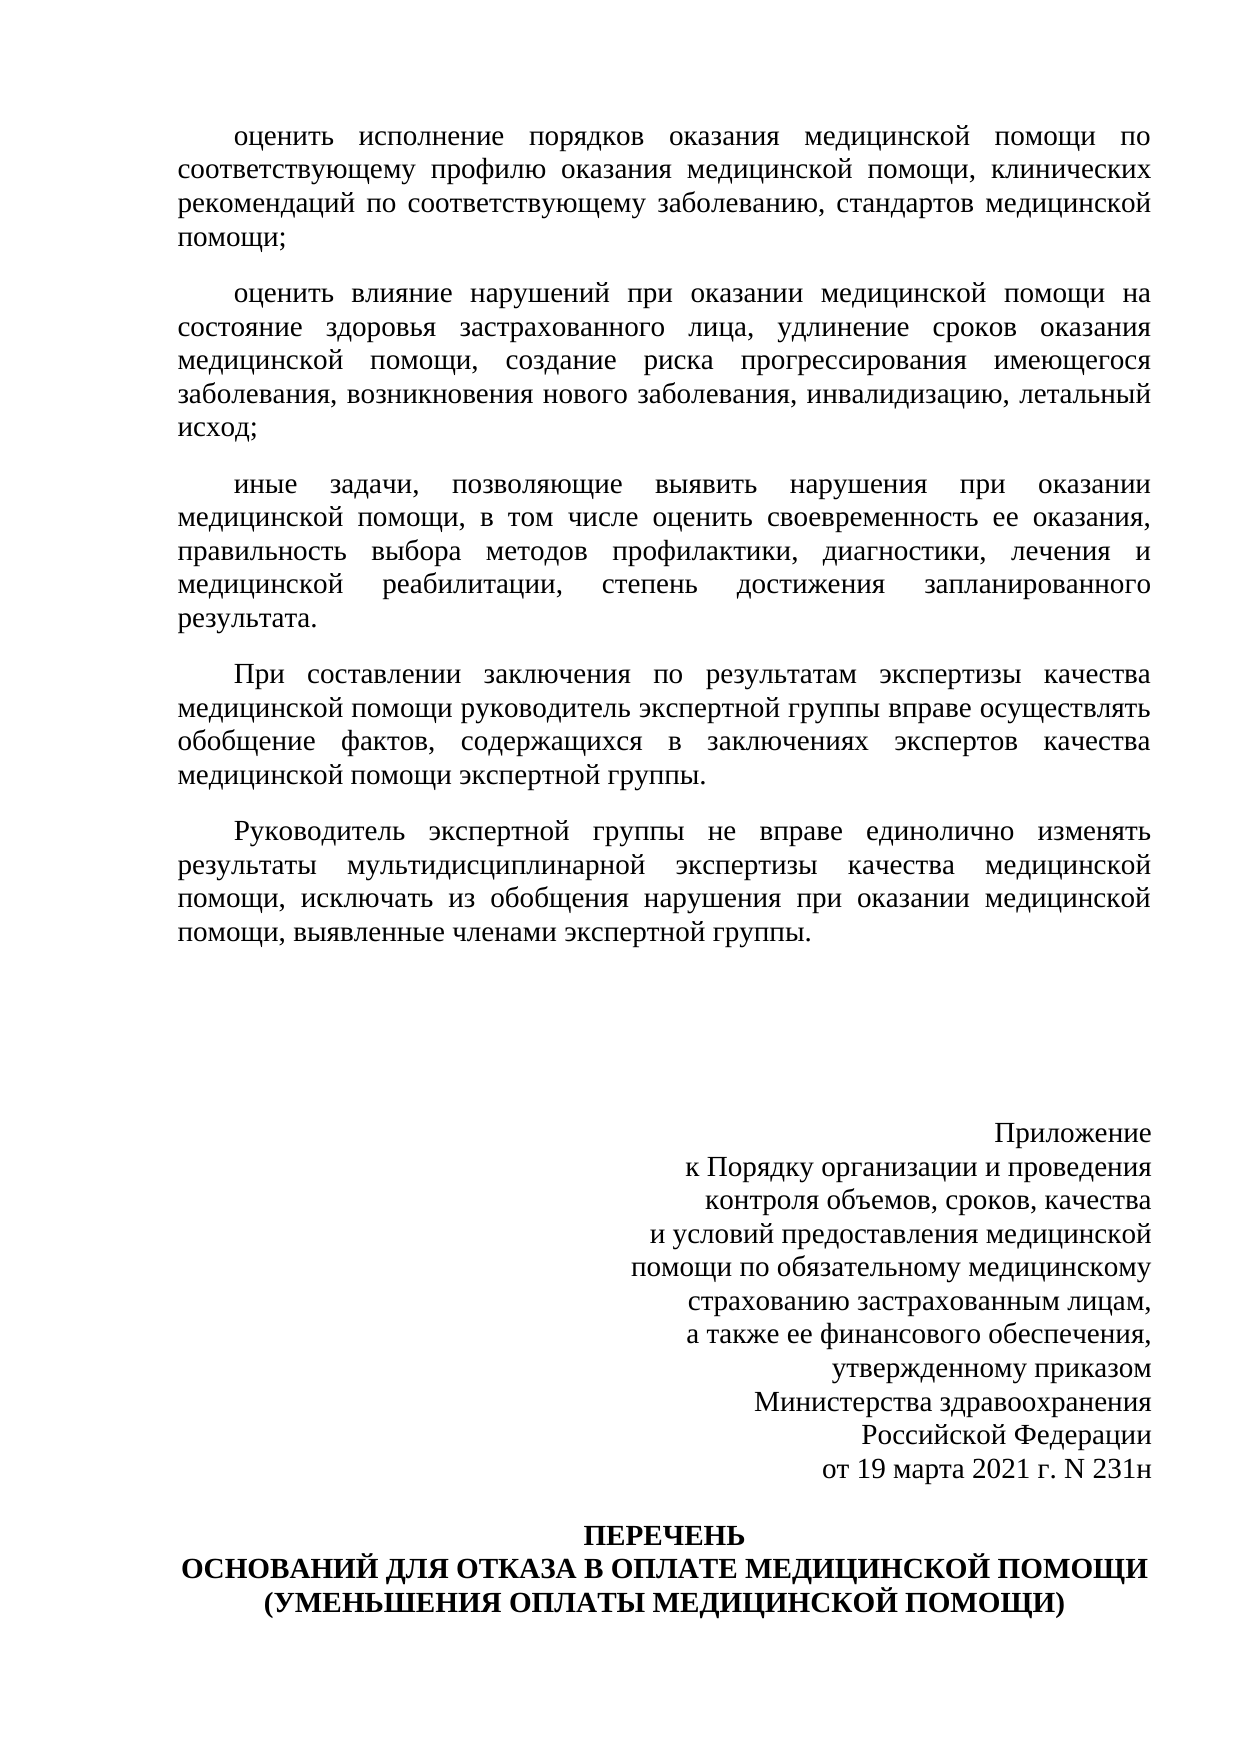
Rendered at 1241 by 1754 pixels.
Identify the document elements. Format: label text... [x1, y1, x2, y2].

text контроля объемов, сроков, качества [177, 1182, 1152, 1216]
text утвержденному приказом [177, 1350, 1152, 1384]
text Руководитель экспертной группы не вправе единолично изменять результаты мультидисциплинарной экспертизы качества медицинской помощи, исключать из обобщения нарушения при оказании медицинской помощи, выявленные членами экспертной группы. [177, 813, 1152, 948]
text оценить исполнение порядков оказания медицинской помощи по соответствующему профилю оказания медицинской помощи, клинических рекомендаций по соответствующему заболеванию, стандартов медицинской помощи; [177, 118, 1152, 252]
text оценить влияние нарушений при оказании медицинской помощи на состояние здоровья застрахованного лица, удлинение сроков оказания медицинской помощи, создание риска прогрессирования имеющегося заболевания, возникновения нового заболевания, инвалидизацию, летальный исход; [177, 275, 1152, 443]
text Министерства здравоохранения [177, 1384, 1152, 1417]
text страхованию застрахованным лицам, [177, 1283, 1152, 1317]
text Российской Федерации [177, 1417, 1152, 1451]
text к Порядку организации и проведения [177, 1149, 1152, 1182]
title ПЕРЕЧЕНЬ [177, 1518, 1152, 1551]
text иные задачи, позволяющие выявить нарушения при оказании медицинской помощи, в том числе оценить своевременность ее оказания, правильность выбора методов профилактики, диагностики, лечения и медицинской реабилитации, степень достижения запланированного результата. [177, 466, 1152, 633]
text помощи по обязательному медицинскому [177, 1249, 1152, 1283]
title (УМЕНЬШЕНИЯ ОПЛАТЫ МЕДИЦИНСКОЙ ПОМОЩИ) [177, 1585, 1152, 1618]
text Приложение [177, 1115, 1152, 1149]
text и условий предоставления медицинской [177, 1216, 1152, 1249]
title ОСНОВАНИЙ ДЛЯ ОТКАЗА В ОПЛАТЕ МЕДИЦИНСКОЙ ПОМОЩИ [177, 1551, 1152, 1585]
text При составлении заключения по результатам экспертизы качества медицинской помощи руководитель экспертной группы вправе осуществлять обобщение фактов, содержащихся в заключениях экспертов качества медицинской помощи экспертной группы. [177, 656, 1152, 791]
text от 19 марта 2021 г. N 231н [177, 1451, 1152, 1484]
text а также ее финансового обеспечения, [177, 1317, 1152, 1350]
